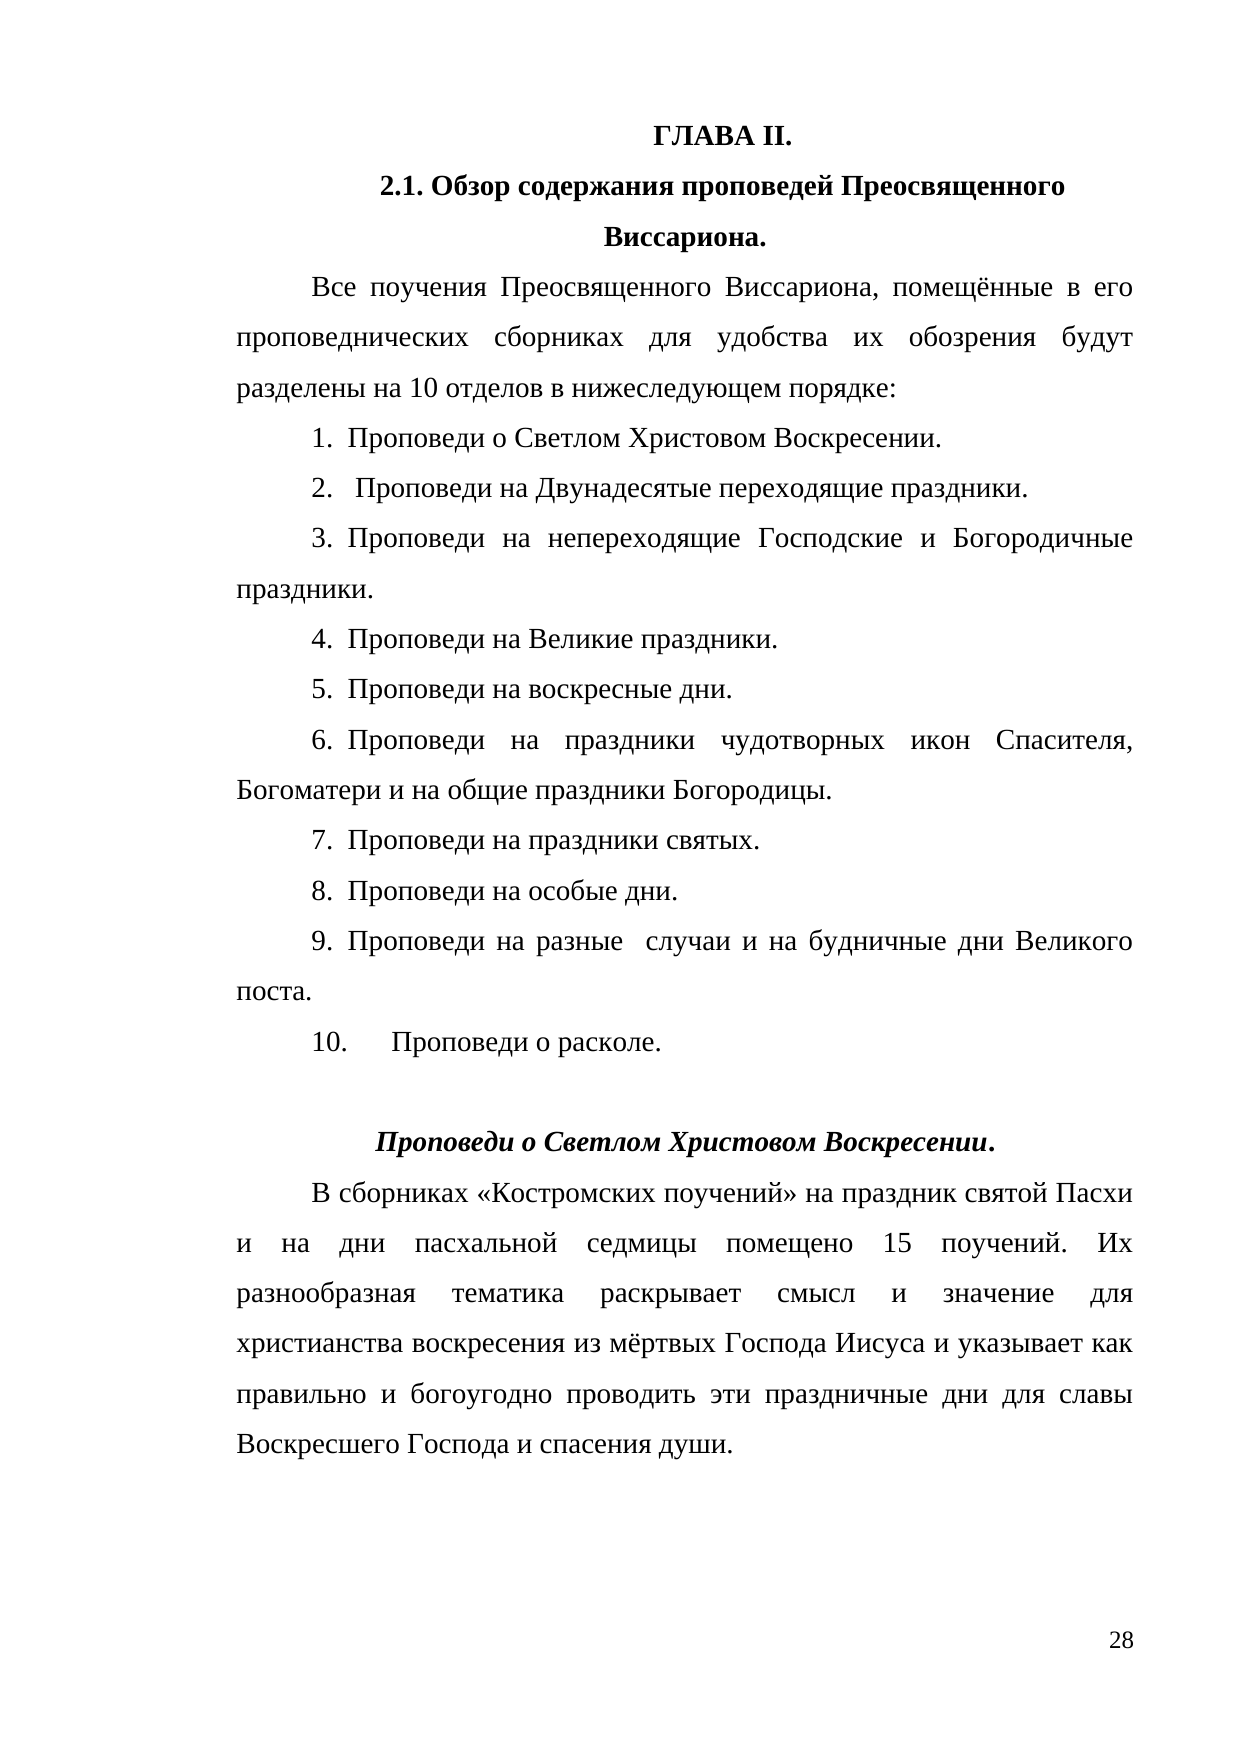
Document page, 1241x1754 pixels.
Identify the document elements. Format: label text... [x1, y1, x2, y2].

list Проповеди на воскресные дни. [236, 672, 1134, 705]
list Проповеди на праздники чудотворных икон Спасителя, Богоматери и на общие праздники Богородицы. [236, 722, 1134, 806]
list Проповеди о Светлом Христовом Воскресении. [236, 420, 1134, 453]
list Проповеди на Великие праздники. [236, 621, 1134, 655]
text ГЛАВА II. [236, 118, 1134, 152]
list Проповеди на непереходящие Господские и Богородичные праздники. [236, 521, 1134, 604]
text В сборниках «Костромских поучений» на праздник святой Пасхи и на дни пасхальной седмицы помещено 15 поучений. Их разнообразная тематика раскрывает смысл и значение для христианства воскресения из мёртвых Господа Иисуса и указывает как правильно и богоугодно проводить эти праздничные дни для славы Воскресшего Господа и спасения души. [236, 1175, 1134, 1460]
list Проповеди о расколе. [236, 1024, 1134, 1057]
list Проповеди на Двунадесятые переходящие праздники. [236, 470, 1134, 504]
list Проповеди на разные случаи и на будничные дни Великого поста. [236, 923, 1134, 1007]
text Проповеди о Светлом Христовом Воскресении. [236, 1124, 1134, 1158]
list Проповеди на праздники святых. [236, 822, 1134, 856]
text Все поучения Преосвященного Виссариона, помещённые в его проповеднических сборниках для удобства их обозрения будут разделены на 10 отделов в нижеследующем порядке: [236, 269, 1134, 403]
text 2.1. Обзор содержания проповедей Преосвященного Виссариона. [236, 168, 1134, 252]
list Проповеди на особые дни. [236, 873, 1134, 906]
